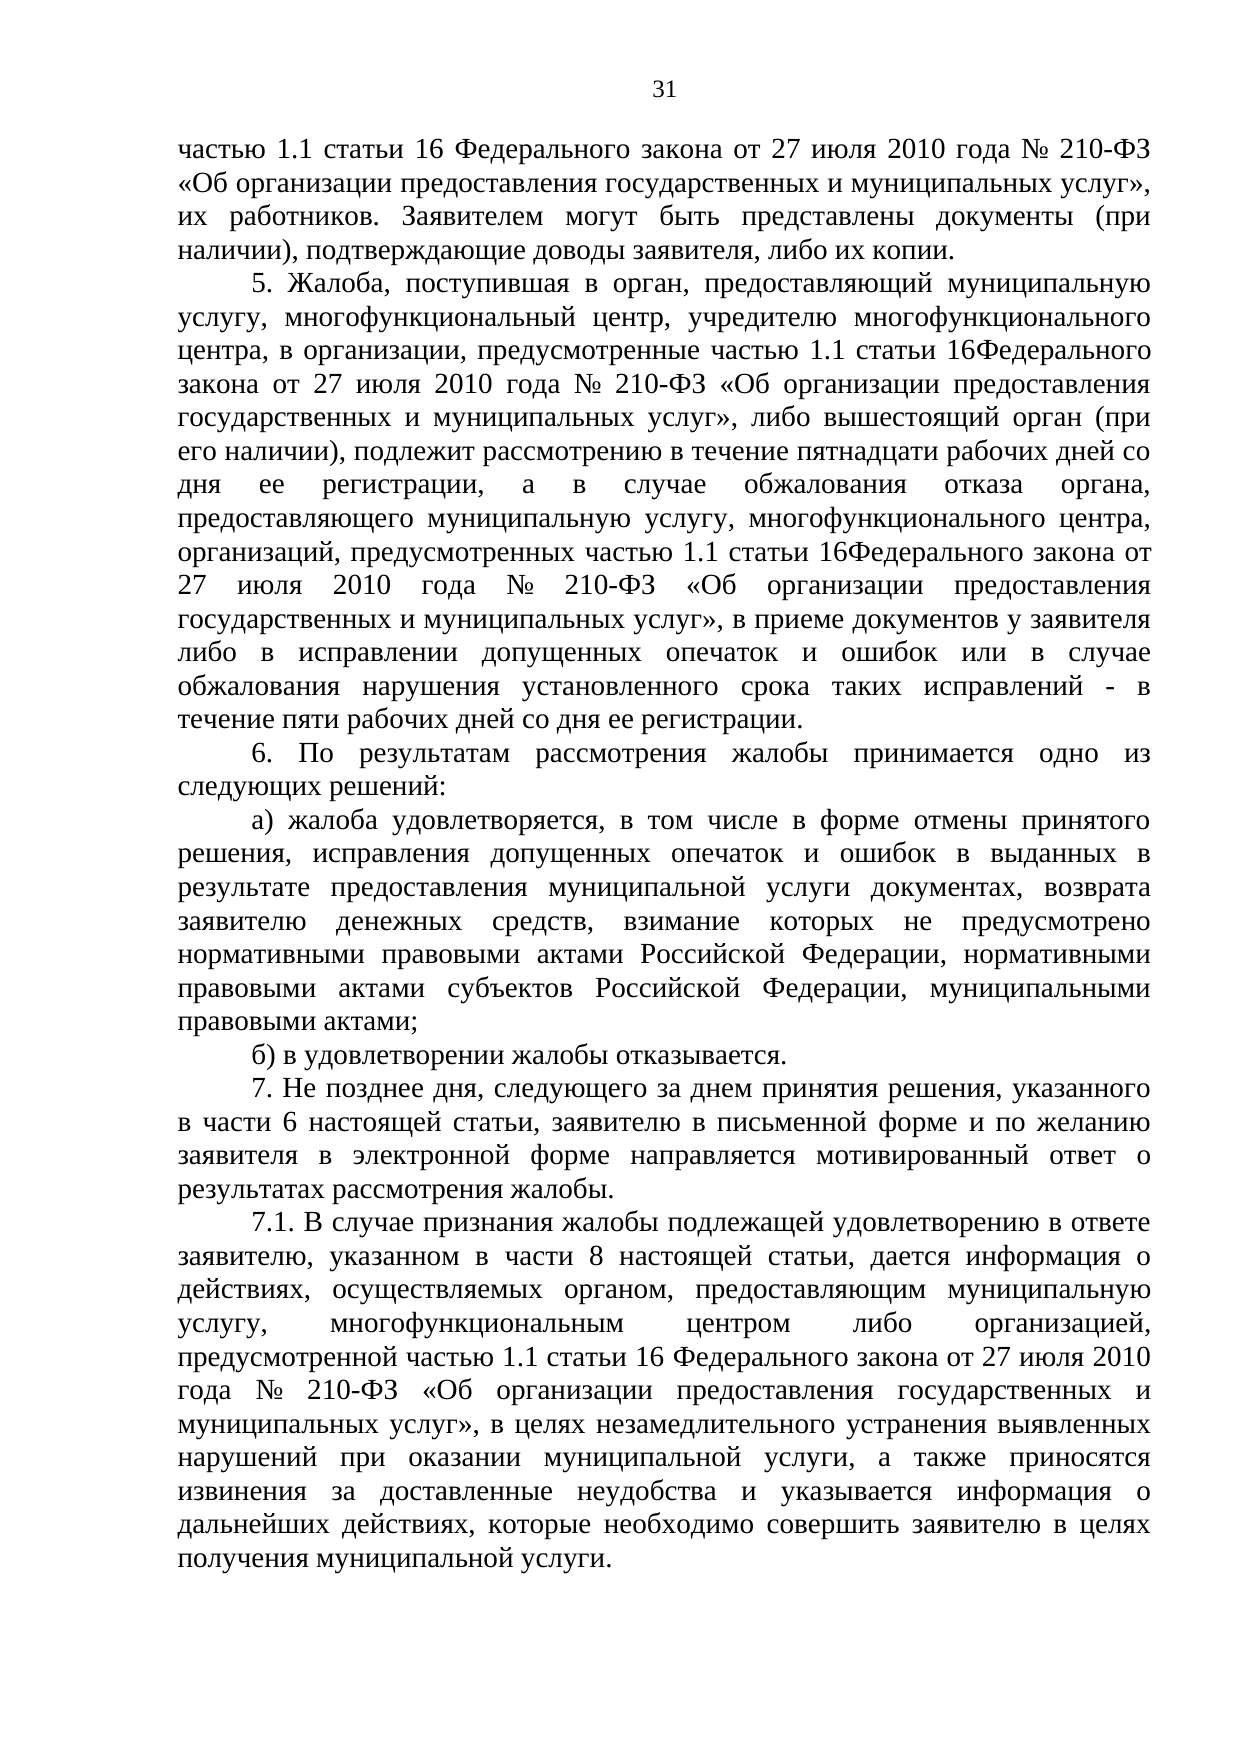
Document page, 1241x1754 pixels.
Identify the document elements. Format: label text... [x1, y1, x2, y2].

text б) в удовлетворении жалобы отказывается. [177, 1037, 1152, 1070]
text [177, 131, 1152, 265]
text 6. По результатам рассмотрения жалобы принимается одно из следующих решений: [177, 735, 1152, 802]
text а) жалоба удовлетворяется, в том числе в форме отмены принятого решения, исправления допущенных опечаток и ошибок в выданных в результате предоставления муниципальной услуги документах, возврата заявителю денежных средств, взимание которых не предусмотрено нормативными правовыми актами Российской Федерации, нормативными правовыми актами субъектов Российской Федерации, муниципальными правовыми актами; [177, 802, 1152, 1037]
text 7. Не позднее дня, следующего за днем принятия решения, указанного в части 6 настоящей статьи, заявителю в письменной форме и по желанию заявителя в электронной форме направляется мотивированный ответ о результатах рассмотрения жалобы. [177, 1070, 1152, 1204]
text 7.1. В случае признания жалобы подлежащей удовлетворению в ответе заявителю, указанном в части 8 настоящей статьи, дается информация о действиях, осуществляемых органом, предоставляющим муниципальную услугу, многофункциональным центром либо организацией, предусмотренной частью 1.1 статьи 16 Федерального закона от 27 июля 2010 года № 210-ФЗ «Об организации предоставления государственных и муниципальных услуг», в целях незамедлительного устранения выявленных нарушений при оказании муниципальной услуги, а также приносятся извинения за доставленные неудобства и указывается информация о дальнейших действиях, которые необходимо совершить заявителю в целях получения муниципальной услуги. [177, 1204, 1152, 1573]
text 5. Жалоба, поступившая в орган, предоставляющий муниципальную услугу, многофункциональный центр, учредителю многофункционального центра, в организации, предусмотренные частью 1.1 статьи 16Федерального закона от 27 июля 2010 года № 210-ФЗ «Об организации предоставления государственных и муниципальных услуг», либо вышестоящий орган (при его наличии), подлежит рассмотрению в течение пятнадцати рабочих дней со дня ее регистрации, а в случае обжалования отказа органа, предоставляющего муниципальную услугу, многофункционального центра, организаций, предусмотренных частью 1.1 статьи 16Федерального закона от 27 июля 2010 года № 210-ФЗ «Об организации предоставления государственных и муниципальных услуг», в приеме документов у заявителя либо в исправлении допущенных опечаток и ошибок или в случае обжалования нарушения установленного срока таких исправлений - в течение пяти рабочих дней со дня ее регистрации. [177, 265, 1152, 735]
